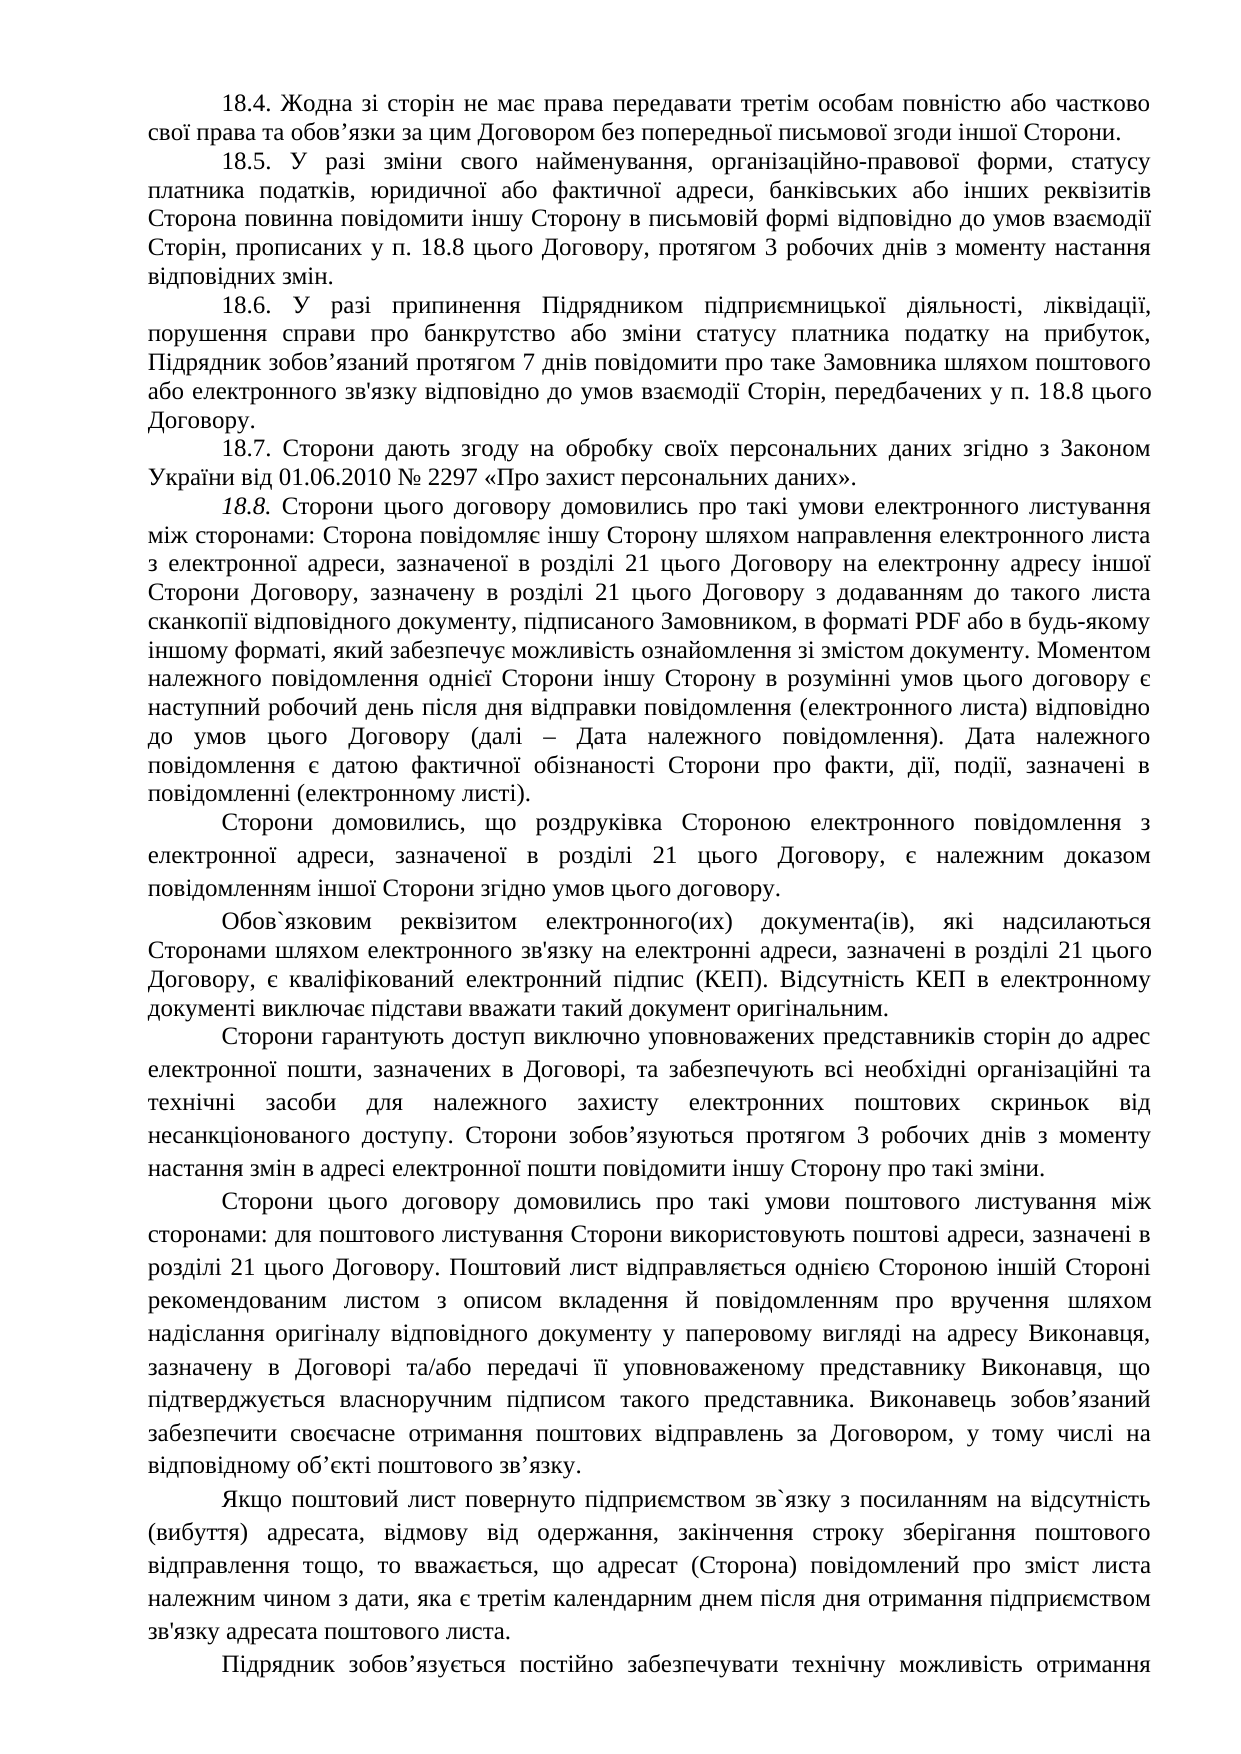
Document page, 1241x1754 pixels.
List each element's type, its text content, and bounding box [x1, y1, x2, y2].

text Сторони гарантують доступ виключно уповноважених представників сторін до адрес електронної пошти, зазначених в Договорі, та забезпечують всі необхідні організаційні та технічні засоби для належного захисту електронних поштових скриньок від несанкціонованого доступу. Сторони зобов’язуються протягом 3 робочих днів з моменту настання змін в адресі електронної пошти повідомити іншу Сторону про такі зміни. [148, 1021, 1152, 1182]
text 18.6. У разі припинення Підрядником підприємницької діяльності, ліквідації, порушення справи про банкрутство або зміни статусу платника податку на прибуток, Підрядник зобов’язаний протягом 7 днів повідомити про таке Замовника шляхом поштового або електронного зв'язку відповідно до умов взаємодії Сторін, передбачених у п. 18.8 цього Договору. [148, 290, 1152, 433]
text Сторони домовились, що роздруківка Стороною електронного повідомлення з електронної адреси, зазначеної в розділі 21 цього Договору, є належним доказом повідомленням іншої Сторони згідно умов цього договору. [148, 807, 1152, 902]
text 18.7. Сторони дають згоду на обробку своїх персональних даних згідно з Законом України від 01.06.2010 № 2297 «Про захист персональних даних». [148, 433, 1152, 491]
text Обов`язковим реквізитом електронного(их) документа(ів), які надсилаються Сторонами шляхом електронного зв'язку на електронні адреси, зазначені в розділі 21 цього Договору, є кваліфікований електронний підпис (КЕП). Відсутність КЕП в електронному документі виключає підстави вважати такий документ оригінальним. [148, 906, 1152, 1021]
text 18.4. Жодна зі сторін не має права передавати третім особам повністю або частково свої права та обов’язки за цим Договором без попередньої письмової згоди іншої Сторони. [148, 88, 1152, 146]
text Сторони цього договору домовились про такі умови поштового листування між сторонами: для поштового листування Сторони використовують поштові адреси, зазначені в розділі 21 цього Договору. Поштовий лист відправляється однією Стороною іншій Стороні рекомендованим листом з описом вкладення й повідомленням про вручення шляхом надіслання оригіналу відповідного документу у паперовому вигляді на адресу Виконавця, зазначену в Договорі та/або передачі її уповноваженому представнику Виконавця, що підтверджується власноручним підписом такого представника. Виконавець зобов’язаний забезпечити своєчасне отримання поштових відправлень за Договором, у тому числі на відповідному об’єкті поштового зв’язку. [148, 1186, 1152, 1479]
text 18.8. Сторони цього договору домовились про такі умови електронного листування між сторонами: Сторона повідомляє іншу Сторону шляхом направлення електронного листа з електронної адреси, зазначеної в розділі 21 цього Договору на електронну адресу іншої Сторони Договору, зазначену в розділі 21 цього Договору з додаванням до такого листа сканкопії відповідного документу, підписаного Замовником, в форматі РDF або в будь-якому іншому форматі, який забезпечує можливість ознайомлення зі змістом документу. Моментом належного повідомлення однієї Сторони іншу Сторону в розумінні умов цього договору є наступний робочий день після дня відправки повідомлення (електронного листа) відповідно до умов цього Договору (далі – Дата належного повідомлення). Дата належного повідомлення є датою фактичної обізнаності Сторони про факти, дії, події, зазначені в повідомленні (електронному листі). [148, 491, 1152, 807]
text Якщо поштовий лист повернуто підприємством зв`язку з посиланням на відсутність (вибуття) адресата, відмову від одержання, закінчення строку зберігання поштового відправлення тощо, то вважається, що адресат (Сторона) повідомлений про зміст листа належним чином з дати, яка є третім календарним днем після дня отримання підприємством зв'язку адресата поштового листа. [148, 1484, 1152, 1644]
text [148, 1649, 1152, 1677]
text 18.5. У разі зміни свого найменування, організаційно-правової форми, статусу платника податків, юридичної або фактичної адреси, банківських або інших реквізитів Сторона повинна повідомити іншу Сторону в письмовій формі відповідно до умов взаємодії Сторін, прописаних у п. 18.8 цього Договору, протягом 3 робочих днів з моменту настання відповідних змін. [148, 146, 1152, 290]
